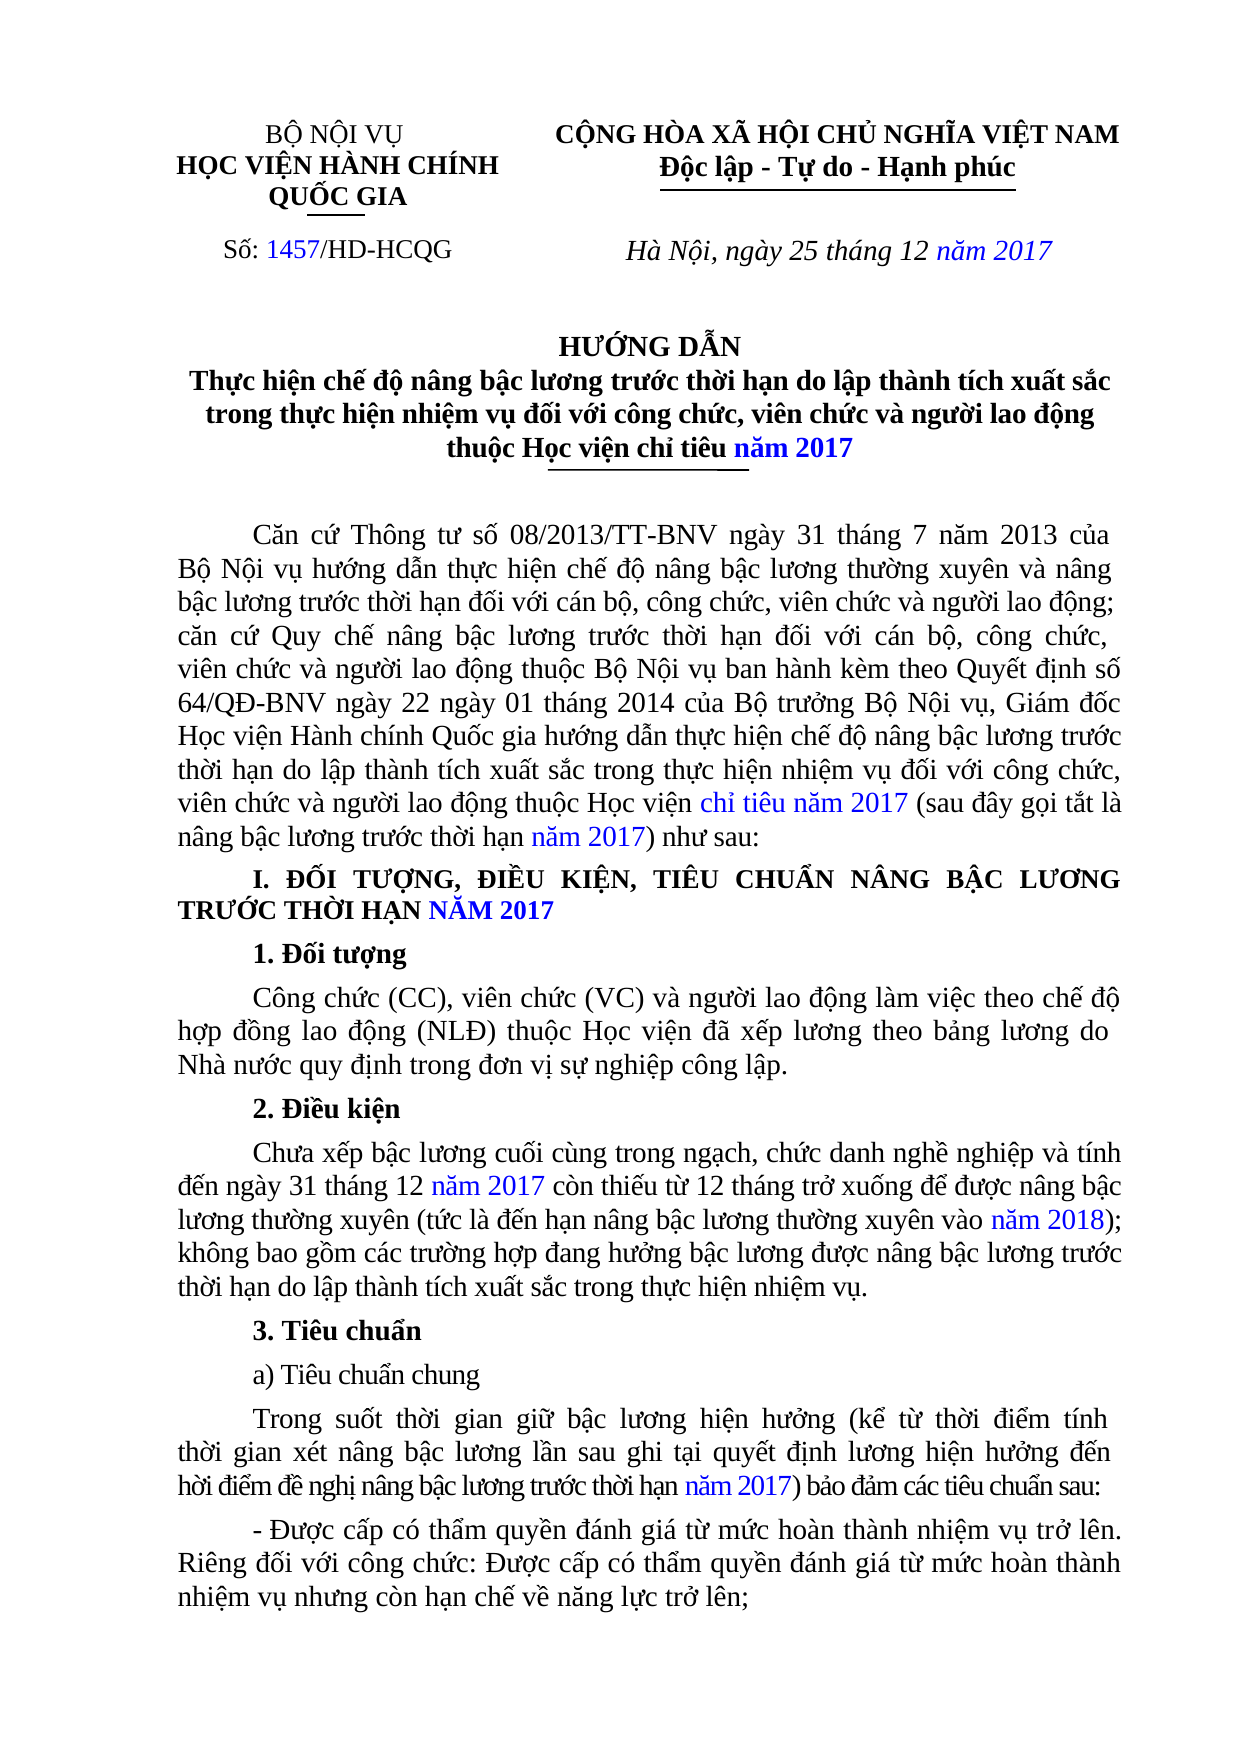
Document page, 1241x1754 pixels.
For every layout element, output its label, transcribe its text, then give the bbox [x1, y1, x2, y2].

table_cell Hà Nội, ngày 25 tháng 12 năm 2017 [540, 233, 1137, 273]
text a) Tiêu chuẩn chung [177, 1357, 1122, 1390]
text 3. Tiêu chuẩn [177, 1313, 1122, 1346]
text Căn cứ Thông tư số 08/2013/TT-BNV ngày 31 tháng 7 năm 2013 của Bộ Nội vụ hướng dẫn thực hiện chế độ nâng bậc lương thường xuyên và nâng bậc lương trước thời hạn đối với cán bộ, công chức, viên chức và người lao động; căn cứ Quy chế nâng bậc lương trước thời hạn đối với cán bộ, công chức, viên chức và người lao động thuộc Bộ Nội vụ ban hành kèm theo Quyết định số 64/QĐ-BNV ngày 22 ngày 01 tháng 2014 của Bộ trưởng Bộ Nội vụ, Giám đốc Học viện Hành chính Quốc gia hướng dẫn thực hiện chế độ nâng bậc lương trước thời hạn do lập thành tích xuất sắc trong thực hiện nhiệm vụ đối với công chức, viên chức và người lao động thuộc Học viện chỉ tiêu năm 2017 (sau đây gọi tắt là nâng bậc lương trước thời hạn năm 2017) như sau: [177, 517, 1122, 853]
text Trong suốt thời gian giữ bậc lương hiện hưởng (kể từ thời điểm tính thời gian xét nâng bậc lương lần sau ghi tại quyết định lương hiện hưởng đến hời điểm đề nghị nâng bậc lương trước thời hạn năm 2017) bảo đảm các tiêu chuẩn sau: [177, 1401, 1122, 1501]
table_cell Số: 1457/HD-HCQG [135, 233, 540, 273]
text Chưa xếp bậc lương cuối cùng trong ngạch, chức danh nghề nghiệp và tính đến ngày 31 tháng 12 năm 2017 còn thiếu từ 12 tháng trở xuống để được nâng bậc lương thường xuyên (tức là đến hạn nâng bậc lương thường xuyên vào năm 2018); không bao gồm các trường hợp đang hưởng bậc lương được nâng bậc lương trước thời hạn do lập thành tích xuất sắc trong thực hiện nhiệm vụ. [177, 1135, 1122, 1302]
text Công chức (CC), viên chức (VC) và người lao động làm việc theo chế độ hợp đồng lao động (NLĐ) thuộc Học viện đã xếp lương theo bảng lương do Nhà nước quy định trong đơn vị sự nghiệp công lập. [177, 980, 1122, 1080]
text 1. Đối tượng [177, 936, 1122, 969]
table_header CỘNG HÒA XÃ HỘI CHỦ NGHĨA VIỆT NAM Độc lập - Tự do - Hạnh phúc [540, 118, 1137, 233]
text - Được cấp có thẩm quyền đánh giá từ mức hoàn thành nhiệm vụ trở lên. Riêng đối với công chức: Được cấp có thẩm quyền đánh giá từ mức hoàn thành nhiệm vụ nhưng còn hạn chế về năng lực trở lên; [177, 1512, 1122, 1612]
text I. ĐỐI TƯỢNG, ĐIỀU KIỆN, TIÊU CHUẨN NÂNG BẬC LƯƠNG TRƯỚC THỜI HẠN NĂM 2017 [177, 863, 1122, 925]
table_header BỘ NỘI VỤ HỌC VIỆN HÀNH CHÍNH QUỐC GIA [135, 118, 540, 233]
text HƯỚNG DẪN Thực hiện chế độ nâng bậc lương trước thời hạn do lập thành tích xuất sắc trong thực hiện nhiệm vụ đối với công chức, viên chức và người lao động thuộc Học viện chỉ tiêu năm 2017 [177, 329, 1122, 463]
text 2. Điều kiện [177, 1091, 1122, 1124]
